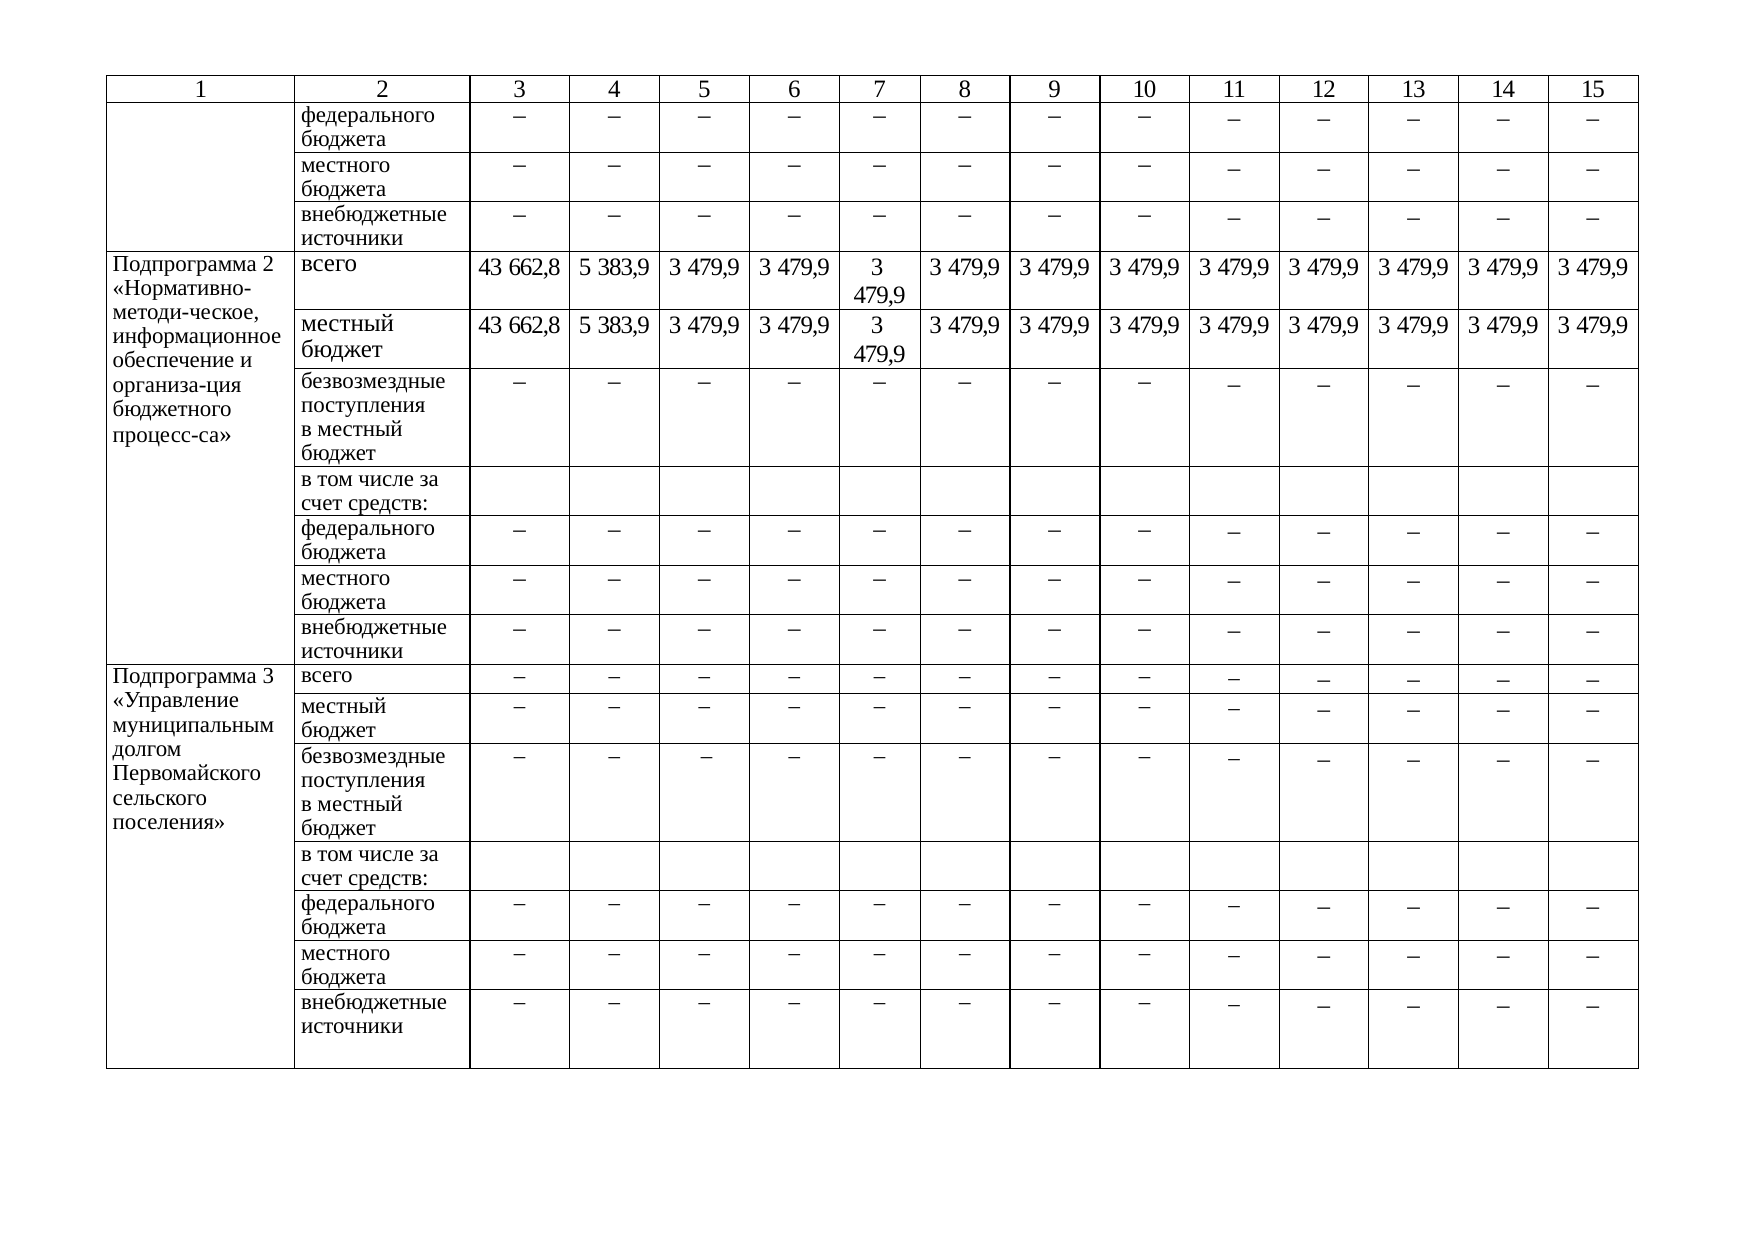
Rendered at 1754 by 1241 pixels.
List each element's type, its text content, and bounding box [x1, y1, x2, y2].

table_cell – [1549, 891, 1638, 939]
table_cell – [1549, 369, 1638, 466]
table_cell – [570, 202, 659, 251]
table_cell – [471, 103, 569, 152]
table_cell – [840, 202, 920, 251]
table_cell – [570, 941, 659, 989]
table_cell – [840, 615, 920, 663]
table_cell – [471, 665, 569, 693]
table_cell – [1190, 202, 1279, 251]
table_cell местного бюджета [295, 566, 469, 614]
table_cell – [471, 615, 569, 663]
table_cell – [1369, 202, 1458, 251]
table_header 9 [1011, 76, 1099, 102]
table_cell – [840, 990, 920, 1068]
table_cell федерального бюджета [295, 891, 469, 939]
table_cell – [750, 566, 839, 614]
table_cell – [570, 891, 659, 939]
table_header 2 [295, 76, 469, 102]
table_cell – [1369, 694, 1458, 743]
table_cell – [1101, 744, 1189, 841]
table_cell – [1101, 153, 1189, 201]
table_cell [1549, 467, 1638, 515]
table_cell – [1011, 694, 1099, 743]
table_cell внебюджетные источники [295, 202, 469, 251]
table_cell [1549, 842, 1638, 890]
table_cell 3 479,9 [921, 310, 1009, 368]
table_cell – [1459, 694, 1548, 743]
table_header 13 [1369, 76, 1458, 102]
table_cell – [1101, 941, 1189, 989]
table_cell – [1280, 665, 1368, 693]
table_header 4 [570, 76, 659, 102]
table_cell – [1459, 369, 1548, 466]
table_cell – [1549, 516, 1638, 564]
table_cell – [1549, 665, 1638, 693]
table_cell – [1459, 990, 1548, 1068]
table_cell [1011, 842, 1099, 890]
table_cell – [840, 103, 920, 152]
table_cell – [660, 615, 749, 663]
table_cell – [570, 694, 659, 743]
table_cell – [1369, 744, 1458, 841]
table_cell – [471, 153, 569, 201]
table_cell – [471, 516, 569, 564]
table_cell – [1459, 941, 1548, 989]
table_cell – [1459, 566, 1548, 614]
table_cell всего [295, 665, 469, 693]
table_cell 3 479,9 [1190, 310, 1279, 368]
table_cell – [471, 941, 569, 989]
table_cell – [1190, 103, 1279, 152]
table_cell – [1280, 202, 1368, 251]
table_cell – [750, 202, 839, 251]
table_cell – [1280, 990, 1368, 1068]
table_cell – [840, 369, 920, 466]
table_cell – [1101, 694, 1189, 743]
table_header 6 [750, 76, 839, 102]
table_cell – [1369, 891, 1458, 939]
table_cell [921, 467, 1009, 515]
table_cell – [1280, 694, 1368, 743]
table_cell – [750, 103, 839, 152]
table_cell – [660, 990, 749, 1068]
table_cell 3 479,9 [1369, 310, 1458, 368]
table_cell – [750, 941, 839, 989]
table_cell – [921, 990, 1009, 1068]
table_cell [660, 842, 749, 890]
table_cell – [570, 153, 659, 201]
table_cell местного бюджета [295, 941, 469, 989]
table_cell [471, 842, 569, 890]
table_cell – [840, 694, 920, 743]
table_cell – [1011, 615, 1099, 663]
table_cell [660, 467, 749, 515]
table_cell 3 479,9 [1459, 310, 1548, 368]
table_cell – [1280, 941, 1368, 989]
table_cell – [921, 103, 1009, 152]
table_cell 3 479,9 [660, 310, 749, 368]
table_cell – [1190, 744, 1279, 841]
table_cell – [1011, 941, 1099, 989]
table_cell – [1280, 516, 1368, 564]
table_cell – [1190, 615, 1279, 663]
table_cell – [1190, 153, 1279, 201]
table_cell – [1549, 941, 1638, 989]
table_cell – [750, 153, 839, 201]
table_cell [1011, 467, 1099, 515]
table_cell – [1011, 202, 1099, 251]
table_cell – [840, 891, 920, 939]
table_cell [1101, 842, 1189, 890]
table_cell – [570, 566, 659, 614]
table_cell – [750, 694, 839, 743]
table_cell – [1101, 566, 1189, 614]
table_cell – [750, 990, 839, 1068]
table_cell – [921, 694, 1009, 743]
table_cell 3 479,9 [1549, 310, 1638, 368]
table_cell – [1190, 990, 1279, 1068]
table_cell – [1280, 744, 1368, 841]
table_cell – [921, 566, 1009, 614]
table_cell – [1549, 153, 1638, 201]
table_cell – [570, 990, 659, 1068]
table_cell – [1280, 566, 1368, 614]
table_cell безвозмездные поступления в местный бюджет [295, 744, 469, 841]
table_cell – [471, 744, 569, 841]
table_cell – [1459, 516, 1548, 564]
table_cell – [1190, 891, 1279, 939]
table_cell – [1190, 665, 1279, 693]
table_cell – [1369, 665, 1458, 693]
table_cell 3 479,9 [750, 310, 839, 368]
table_cell – [921, 202, 1009, 251]
table_header 1 [107, 76, 294, 102]
table_cell – [1280, 369, 1368, 466]
table_cell – [1459, 103, 1548, 152]
table_cell – [1459, 665, 1548, 693]
table_cell – [1549, 103, 1638, 152]
table_cell – [1549, 744, 1638, 841]
table_cell безвозмездные поступления в местный бюджет [295, 369, 469, 466]
table_cell – [1459, 153, 1548, 201]
table_cell – [1459, 891, 1548, 939]
table_cell – [1011, 744, 1099, 841]
table_cell – [1101, 369, 1189, 466]
table_cell – [1011, 153, 1099, 201]
table_cell – [921, 516, 1009, 564]
table_cell всего [295, 252, 469, 309]
table_cell – [840, 153, 920, 201]
table_cell – [1369, 103, 1458, 152]
table_cell – [1101, 990, 1189, 1068]
table_cell – [750, 369, 839, 466]
table_cell – [1190, 694, 1279, 743]
table_cell – [1549, 990, 1638, 1068]
table_header 10 [1101, 76, 1189, 102]
table_cell Подпрограмма 2 «Нормативно-методи-ческое, информационное обеспечение и организа-ция бюджетного процесс-са» [107, 252, 294, 663]
table_cell [1190, 842, 1279, 890]
table_cell – [1011, 665, 1099, 693]
table_cell – [1280, 153, 1368, 201]
table_cell [1280, 842, 1368, 890]
table_cell – [1011, 891, 1099, 939]
table_cell 3 479,9 [840, 252, 920, 309]
table_cell – [1459, 202, 1548, 251]
table_cell – [471, 566, 569, 614]
table_cell – [1549, 202, 1638, 251]
table_cell [1369, 842, 1458, 890]
table_cell – [921, 891, 1009, 939]
table_cell федерального бюджета [295, 516, 469, 564]
table_header 11 [1190, 76, 1279, 102]
table_cell – [660, 744, 749, 841]
table_cell Подпрограмма 3 «Управление муниципальным долгом Первомайского сельского поселения» [107, 665, 294, 1068]
table_cell 3 479,9 [1549, 252, 1638, 309]
table_header 7 [840, 76, 920, 102]
table_cell 5 383,9 [570, 252, 659, 309]
table_cell – [660, 891, 749, 939]
table_cell – [660, 566, 749, 614]
table_cell 43 662,8 [471, 252, 569, 309]
table_cell – [1101, 891, 1189, 939]
table_cell 3 479,9 [1369, 252, 1458, 309]
table_cell 3 479,9 [1459, 252, 1548, 309]
table_cell – [660, 103, 749, 152]
table_cell – [1369, 369, 1458, 466]
table_cell – [1459, 615, 1548, 663]
table_cell 5 383,9 [570, 310, 659, 368]
table_cell – [1280, 103, 1368, 152]
table_cell – [471, 202, 569, 251]
table_cell [840, 467, 920, 515]
table_cell – [1190, 516, 1279, 564]
table_header 3 [471, 76, 569, 102]
table_cell [570, 467, 659, 515]
table_cell – [1369, 941, 1458, 989]
table_cell – [750, 615, 839, 663]
table_cell 3 479,9 [921, 252, 1009, 309]
table_cell – [1549, 615, 1638, 663]
table_cell – [1011, 103, 1099, 152]
table_cell внебюджетные источники [295, 615, 469, 663]
table_cell – [840, 744, 920, 841]
table_cell – [570, 615, 659, 663]
table_cell – [1369, 990, 1458, 1068]
table_cell [1190, 467, 1279, 515]
table_cell федерального бюджета [295, 103, 469, 152]
table_cell – [840, 665, 920, 693]
table_cell 3 479,9 [840, 310, 920, 368]
table_cell – [660, 153, 749, 201]
table_cell 3 479,9 [1101, 252, 1189, 309]
table_cell – [1011, 566, 1099, 614]
table_cell [1369, 467, 1458, 515]
table_cell [1459, 842, 1548, 890]
table_cell 43 662,8 [471, 310, 569, 368]
table_header 12 [1280, 76, 1368, 102]
table_cell 3 479,9 [1190, 252, 1279, 309]
table_cell [750, 467, 839, 515]
table_cell – [1280, 891, 1368, 939]
table_cell [1280, 467, 1368, 515]
table_cell 3 479,9 [1101, 310, 1189, 368]
table_cell – [660, 202, 749, 251]
table_cell 3 479,9 [1011, 252, 1099, 309]
table_cell – [570, 103, 659, 152]
table_header 14 [1459, 76, 1548, 102]
table_cell – [1190, 369, 1279, 466]
table_cell [840, 842, 920, 890]
table_cell – [840, 566, 920, 614]
table_cell – [1011, 990, 1099, 1068]
table_cell – [1101, 103, 1189, 152]
table_cell [750, 842, 839, 890]
table_cell – [1280, 615, 1368, 663]
table_cell – [921, 665, 1009, 693]
table_cell – [1011, 516, 1099, 564]
table_cell – [921, 615, 1009, 663]
table_cell – [570, 516, 659, 564]
table_cell 3 479,9 [1280, 310, 1368, 368]
table_cell – [660, 369, 749, 466]
table_cell [1101, 467, 1189, 515]
table_cell – [750, 665, 839, 693]
table_cell в том числе за счет средств: [295, 842, 469, 890]
table_cell – [921, 941, 1009, 989]
table_cell – [660, 665, 749, 693]
table_cell – [1369, 615, 1458, 663]
table_cell – [471, 694, 569, 743]
table_cell – [570, 369, 659, 466]
table_cell – [660, 941, 749, 989]
table_cell – [1101, 665, 1189, 693]
table_cell [570, 842, 659, 890]
table_cell – [1369, 516, 1458, 564]
table_cell местный бюджет [295, 310, 469, 368]
table_header 5 [660, 76, 749, 102]
table_cell – [1101, 202, 1189, 251]
table_cell – [750, 891, 839, 939]
table_cell [1459, 467, 1548, 515]
table_cell местного бюджета [295, 153, 469, 201]
table_cell – [1369, 153, 1458, 201]
table_cell – [1549, 566, 1638, 614]
table_cell – [471, 990, 569, 1068]
table_cell в том числе за счет средств: [295, 467, 469, 515]
table_cell – [840, 941, 920, 989]
table_cell [471, 467, 569, 515]
table_cell – [570, 744, 659, 841]
table_cell – [750, 516, 839, 564]
table_cell – [1369, 566, 1458, 614]
table_cell – [1549, 694, 1638, 743]
table_cell – [1459, 744, 1548, 841]
table_cell – [471, 369, 569, 466]
table_cell – [471, 891, 569, 939]
table_cell внебюджетные источники [295, 990, 469, 1068]
table_cell 3 479,9 [1011, 310, 1099, 368]
table_cell – [660, 516, 749, 564]
table_cell – [750, 744, 839, 841]
table_header 8 [921, 76, 1009, 102]
table_cell – [1101, 516, 1189, 564]
table_cell – [921, 153, 1009, 201]
table_cell 3 479,9 [1280, 252, 1368, 309]
table_cell – [840, 516, 920, 564]
table_cell – [1190, 566, 1279, 614]
table_cell 3 479,9 [660, 252, 749, 309]
table_cell 3 479,9 [750, 252, 839, 309]
table_header 15 [1549, 76, 1638, 102]
table_cell – [570, 665, 659, 693]
table_cell местный бюджет [295, 694, 469, 743]
table_cell – [1011, 369, 1099, 466]
table_cell [921, 842, 1009, 890]
table_cell – [921, 744, 1009, 841]
table_cell – [660, 694, 749, 743]
table_cell – [921, 369, 1009, 466]
table_cell – [1190, 941, 1279, 989]
table_cell – [1101, 615, 1189, 663]
